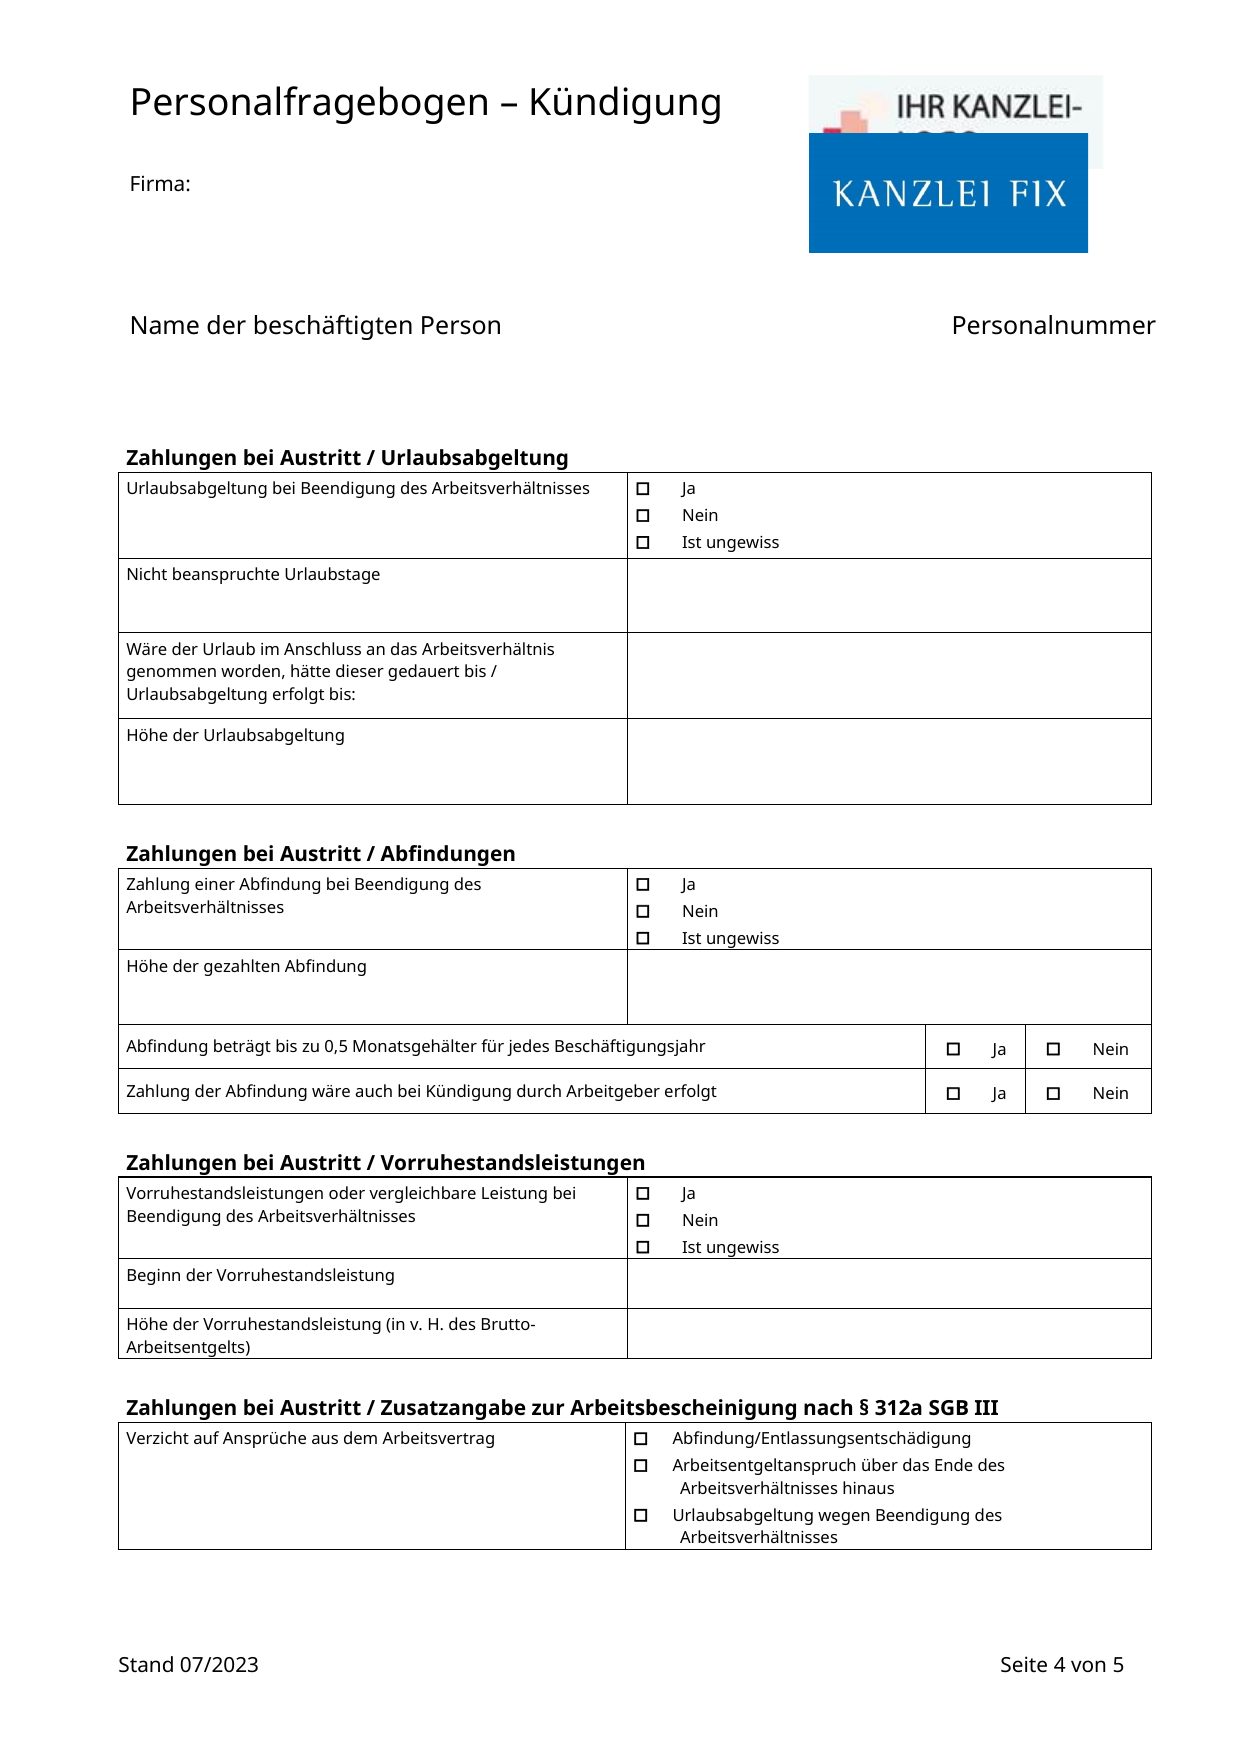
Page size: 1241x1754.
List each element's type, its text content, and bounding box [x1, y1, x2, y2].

table_cell [628, 559, 1151, 632]
picture [808, 75, 1104, 253]
table_cell Abfindung/Entlassungsentschädigung Arbeitsentgeltanspruch über das Ende des Arbeitsverhältnisses hinaus Urlaubsabgeltung wegen Beendigung des Arbeitsverhältnisses [626, 1423, 1151, 1549]
table_cell Höhe der gezahlten Abfindung [119, 950, 627, 1024]
table_cell Abfindung beträgt bis zu 0,5 Monatsgehälter für jedes Beschäftigungsjahr [119, 1025, 925, 1068]
table_cell Nicht beanspruchte Urlaubstage [119, 559, 627, 632]
table_cell [628, 950, 1151, 1024]
table_cell Zahlungen bei Austritt / Zusatzangabe zur Arbeitsbescheinigung nach § 312a SGB III [119, 1359, 1151, 1422]
table_cell Höhe der Vorruhestandsleistung (in v. H. des Brutto-Arbeitsentgelts) [119, 1309, 627, 1358]
table_cell Ja Nein Ist ungewiss [628, 473, 1151, 558]
table_cell [628, 1309, 1151, 1358]
table_cell Beginn der Vorruhestandsleistung [119, 1259, 627, 1308]
table_cell Ja [926, 1025, 1025, 1068]
table_cell Zahlungen bei Austritt / Vorruhestandsleistungen [119, 1114, 1151, 1176]
table_cell Höhe der Urlaubsabgeltung [119, 719, 627, 804]
table_cell [628, 719, 1151, 804]
table_cell [628, 1259, 1151, 1308]
table_cell Ja Nein Ist ungewiss [628, 1178, 1151, 1258]
table_cell Nein [1026, 1069, 1151, 1113]
table_cell Wäre der Urlaub im Anschluss an das Arbeitsverhältnis genommen worden, hätte dieser gedauert bis / Urlaubsabgeltung erfolgt bis: [119, 633, 627, 718]
table_header Zahlungen bei Austritt / Urlaubsabgeltung [119, 415, 1145, 472]
table_cell Zahlung der Abfindung wäre auch bei Kündigung durch Arbeitgeber erfolgt [119, 1069, 925, 1113]
table_cell Ja [926, 1069, 1025, 1113]
table_cell Verzicht auf Ansprüche aus dem Arbeitsvertrag [119, 1423, 625, 1549]
table_cell Nein [1026, 1025, 1151, 1068]
table_cell Ja Nein Ist ungewiss [628, 869, 1151, 949]
table_cell [628, 633, 1151, 718]
table_cell Zahlungen bei Austritt / Abfindungen [119, 805, 1151, 867]
table_cell Zahlung einer Abfindung bei Beendigung des Arbeitsverhältnisses [119, 869, 627, 949]
table_cell Vorruhestandsleistungen oder vergleichbare Leistung bei Beendigung des Arbeitsverhältnisses [119, 1178, 627, 1258]
table_cell Urlaubsabgeltung bei Beendigung des Arbeitsverhältnisses [119, 473, 627, 558]
